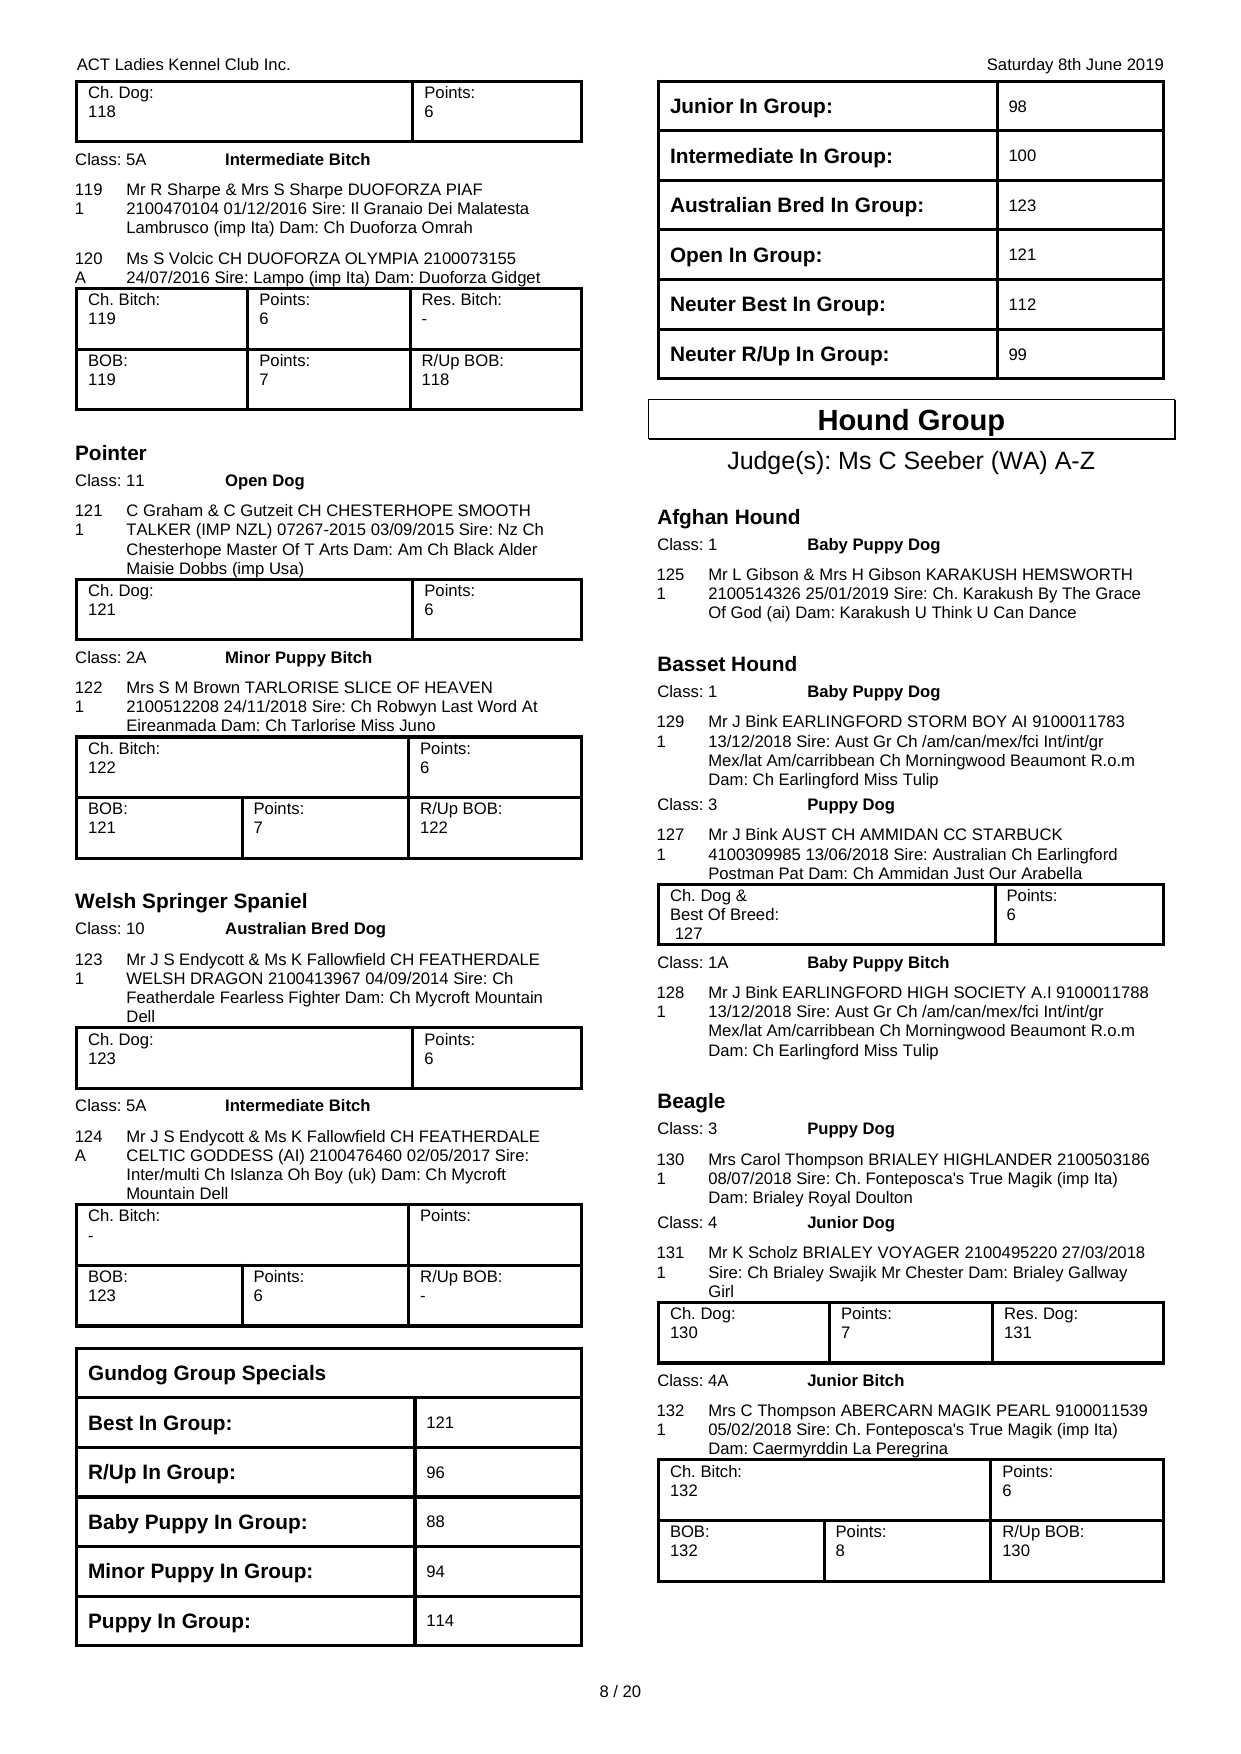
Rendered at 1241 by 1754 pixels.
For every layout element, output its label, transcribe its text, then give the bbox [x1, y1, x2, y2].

table_cell 123 [999, 182, 1162, 228]
table_header Mrs Carol Thompson BRIALEY HIGHLANDER 2100503186 08/07/2018 Sire: Ch. Fonteposca's True Magik (imp Ita) Dam: Brialey Royal Doulton [708, 1138, 1165, 1207]
table_cell 100 [999, 132, 1162, 179]
subtitle Pointer [75, 441, 583, 465]
table_cell Points: 7 [244, 799, 407, 857]
table_header Ch. Bitch: 122 [78, 739, 407, 796]
subtitle Class: 3 Puppy Dog [657, 795, 1165, 814]
table_header Points: 7 [831, 1304, 991, 1361]
table_cell BOB: 119 [78, 351, 246, 408]
table_cell Neuter R/Up In Group: [660, 331, 996, 377]
table_cell 114 [417, 1598, 580, 1644]
table_header Mrs S M Brown TARLORISE SLICE OF HEAVEN 2100512208 24/11/2018 Sire: Ch Robwyn Last Word At Eireanmada Dam: Ch Tarlorise Miss Juno [126, 667, 583, 735]
table_header 119 1 [75, 169, 126, 237]
subtitle Basset Hound [657, 652, 1165, 676]
table_header Mr L Gibson & Mrs H Gibson KARAKUSH HEMSWORTH 2100514326 25/01/2019 Sire: Ch. Karakush By The Grace Of God (ai) Dam: Karakush U Think U Can Dance [708, 554, 1165, 622]
table_cell Points: 7 [249, 351, 409, 408]
table_header Ch. Bitch: - [78, 1206, 407, 1264]
table_cell Junior In Group: [660, 83, 996, 129]
subtitle Hound Group [649, 400, 1174, 438]
table_header 132 1 [656, 1390, 708, 1458]
table_header 129 1 [656, 701, 708, 789]
table_header Mr J S Endycott & Ms K Fallowfield CH FEATHERDALE CELTIC GODDESS (AI) 2100476460 02/05/2017 Sire: Inter/multi Ch Islanza Oh Boy (uk) Dam: Ch Mycroft Mountain Dell [126, 1115, 583, 1203]
table_header Mrs C Thompson ABERCARN MAGIK PEARL 9100011539 05/02/2018 Sire: Ch. Fonteposca's True Magik (imp Ita) Dam: Caermyrddin La Peregrina [708, 1390, 1165, 1458]
table_cell BOB: 121 [78, 799, 241, 857]
table_header Res. Bitch: - [412, 290, 580, 347]
table_header Ch. Dog: 130 [660, 1304, 828, 1361]
table_cell Baby Puppy In Group: [78, 1499, 413, 1545]
table_header 127 1 [656, 814, 708, 883]
table_cell Open In Group: [660, 231, 996, 278]
table_cell R/Up BOB: 122 [410, 799, 580, 857]
table_header Gundog Group Specials [78, 1350, 580, 1396]
table_header Points: 6 [997, 886, 1162, 943]
subtitle Welsh Springer Spaniel [75, 889, 583, 913]
subtitle Class: 3 Puppy Dog [657, 1119, 1165, 1138]
table_cell Minor Puppy In Group: [78, 1548, 413, 1594]
subtitle Afghan Hound [657, 504, 1165, 528]
table_cell BOB: 123 [78, 1267, 241, 1324]
table_cell 99 [999, 331, 1162, 377]
table_header 122 1 [75, 667, 126, 735]
table_cell Australian Bred In Group: [660, 182, 996, 228]
table_header Ch. Dog: 123 [78, 1029, 411, 1087]
table_header Mr J Bink EARLINGFORD STORM BOY AI 9100011783 13/12/2018 Sire: Aust Gr Ch /am/can/mex/fci Int/int/gr Mex/lat Am/carribbean Ch Morningwood Beaumont R.o.m Dam: Ch Earlingford Miss Tulip [708, 701, 1165, 789]
table_header 121 1 [75, 490, 126, 578]
subtitle Beagle [657, 1089, 1165, 1113]
table_header Mr J Bink AUST CH AMMIDAN CC STARBUCK 4100309985 13/06/2018 Sire: Australian Ch Earlingford Postman Pat Dam: Ch Ammidan Just Our Arabella [708, 814, 1165, 883]
table_header 123 1 [75, 938, 126, 1026]
table_cell 112 [999, 281, 1162, 327]
table_header Ch. Bitch: 132 [660, 1461, 989, 1519]
table_header 131 1 [656, 1232, 708, 1301]
table_cell Puppy In Group: [78, 1598, 413, 1644]
table_cell 121 [999, 231, 1162, 278]
table_header 125 1 [656, 554, 708, 622]
table_header Mr J Bink EARLINGFORD HIGH SOCIETY A.I 9100011788 13/12/2018 Sire: Aust Gr Ch /am/can/mex/fci Int/int/gr Mex/lat Am/carribbean Ch Morningwood Beaumont R.o.m Dam: Ch Earlingford Miss Tulip [708, 972, 1165, 1059]
subtitle Judge(s): Ms C Seeber (WA) A-Z [657, 446, 1165, 475]
subtitle Class: 1 Baby Puppy Dog [657, 682, 1165, 701]
table_cell Best In Group: [78, 1399, 413, 1446]
subtitle Class: 11 Open Dog [75, 471, 583, 490]
table_header Ch. Dog & Best Of Breed: 127 [660, 886, 994, 943]
subtitle Class: 5A Intermediate Bitch [75, 149, 583, 168]
subtitle Class: 4 Junior Dog [657, 1213, 1165, 1232]
table_cell R/Up BOB: 130 [992, 1522, 1162, 1579]
subtitle Class: 10 Australian Bred Dog [75, 919, 583, 938]
table_header Ch. Bitch: 119 [78, 290, 246, 347]
table_header Points: 6 [414, 1029, 580, 1087]
table_header Mr J S Endycott & Ms K Fallowfield CH FEATHERDALE WELSH DRAGON 2100413967 04/09/2014 Sire: Ch Featherdale Fearless Fighter Dam: Ch Mycroft Mountain Dell [126, 938, 583, 1026]
table_cell 120 A [75, 237, 126, 287]
table_cell Ms S Volcic CH DUOFORZA OLYMPIA 2100073155 24/07/2016 Sire: Lampo (imp Ita) Dam: Duoforza Gidget [126, 237, 583, 287]
table_header Points: [410, 1206, 580, 1264]
table_cell BOB: 132 [660, 1522, 823, 1579]
table_cell Neuter Best In Group: [660, 281, 996, 327]
table_header Res. Dog: 131 [994, 1304, 1162, 1361]
table_header 124 A [75, 1115, 126, 1203]
table_cell Intermediate In Group: [660, 132, 996, 179]
subtitle Class: 2A Minor Puppy Bitch [75, 647, 583, 667]
table_cell R/Up In Group: [78, 1449, 413, 1495]
table_header Ch. Dog: 118 [78, 83, 411, 140]
table_header Points: 6 [249, 290, 409, 347]
table_cell Points: 6 [244, 1267, 407, 1324]
table_header 130 1 [656, 1138, 708, 1207]
table_cell R/Up BOB: - [410, 1267, 580, 1324]
subtitle Class: 5A Intermediate Bitch [75, 1096, 583, 1115]
table_header Mr R Sharpe & Mrs S Sharpe DUOFORZA PIAF 2100470104 01/12/2016 Sire: Il Granaio Dei Malatesta Lambrusco (imp Ita) Dam: Ch Duoforza Omrah [126, 169, 583, 237]
table_cell 96 [417, 1449, 580, 1495]
table_cell Points: 8 [826, 1522, 989, 1579]
table_header Points: 6 [410, 739, 580, 796]
subtitle Class: 1A Baby Puppy Bitch [657, 952, 1165, 972]
subtitle Class: 1 Baby Puppy Dog [657, 534, 1165, 553]
table_cell R/Up BOB: 118 [412, 351, 580, 408]
table_header Points: 6 [992, 1461, 1162, 1519]
table_header Points: 6 [414, 83, 580, 140]
table_header Ch. Dog: 121 [78, 581, 411, 638]
table_header Mr K Scholz BRIALEY VOYAGER 2100495220 27/03/2018 Sire: Ch Brialey Swajik Mr Chester Dam: Brialey Gallway Girl [708, 1232, 1165, 1301]
table_header Points: 6 [414, 581, 580, 638]
table_cell 88 [417, 1499, 580, 1545]
table_cell 94 [417, 1548, 580, 1594]
table_cell 121 [417, 1399, 580, 1446]
table_header C Graham & C Gutzeit CH CHESTERHOPE SMOOTH TALKER (IMP NZL) 07267-2015 03/09/2015 Sire: Nz Ch Chesterhope Master Of T Arts Dam: Am Ch Black Alder Maisie Dobbs (imp Usa) [126, 490, 583, 578]
table_cell 98 [999, 83, 1162, 129]
table_header 128 1 [656, 972, 708, 1059]
subtitle Class: 4A Junior Bitch [657, 1370, 1165, 1389]
